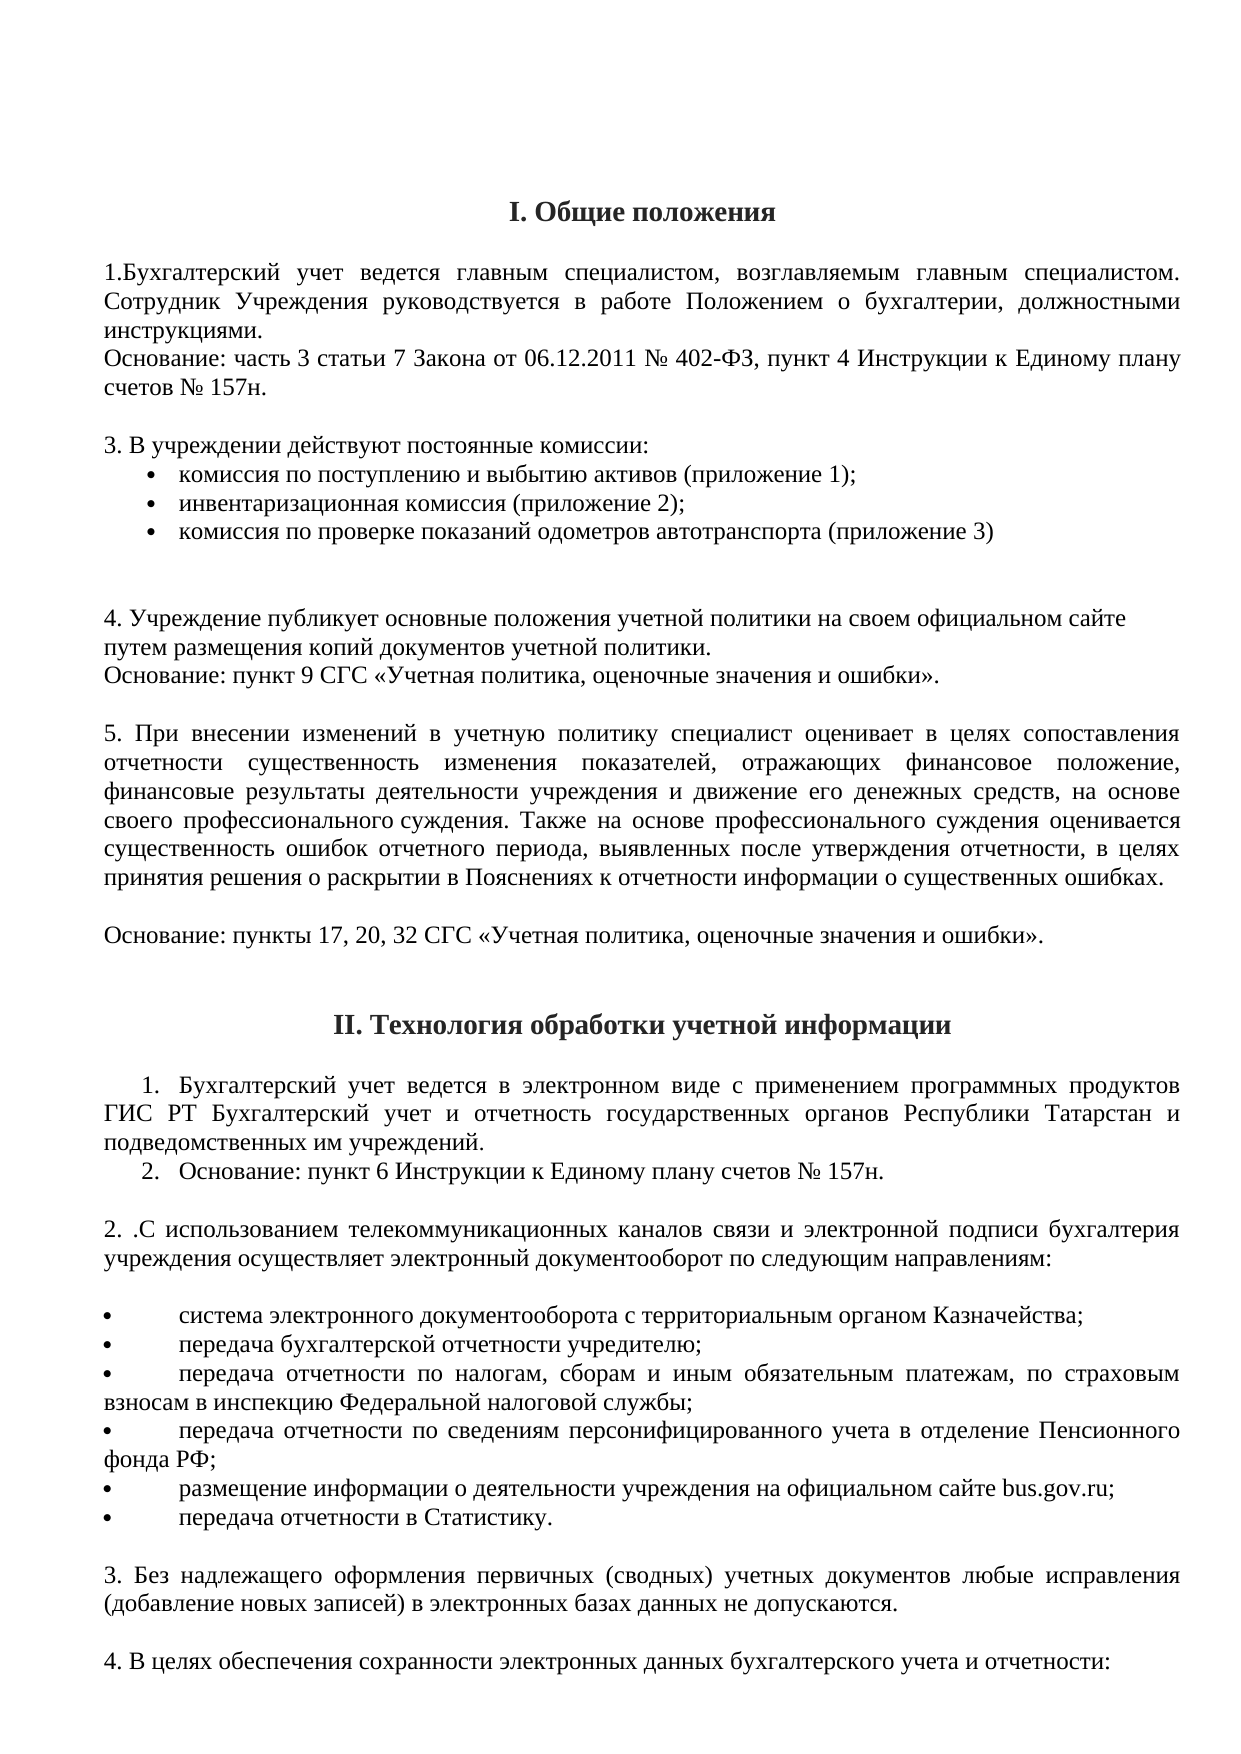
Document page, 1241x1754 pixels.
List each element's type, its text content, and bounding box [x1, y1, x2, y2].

list комиссия по поступлению и выбытию активов (приложение 1); [147, 459, 1162, 488]
list размещение информации о деятельности учреждения на официальном сайте bus.gov.ru; [103, 1473, 1181, 1502]
text 1.Бухгалтерский учет ведется главным специалистом, возглавляемым главным специалистом. Сотрудник Учреждения руководствуется в работе Положением о бухгалтерии, должностными инструкциями. Основание: часть 3 статьи 7 Закона от 06.12.2011 № 402-ФЗ, пункт 4 Инструкции к Единому плану счетов № 157н. [103, 257, 1181, 401]
text 3. Без надлежащего оформления первичных (сводных) учетных документов любые исправления (добавление новых записей) в электронных базах данных не допускаются. [103, 1560, 1181, 1617]
list инвентаризационная комиссия (приложение 2); [147, 488, 1162, 516]
text I. Общие положения [103, 166, 1181, 228]
list передача бухгалтерской отчетности учредителю; [103, 1329, 1181, 1358]
text II. Технология обработки учетной информации [103, 978, 1181, 1041]
list Основание: пункт 6 Инструкции к Единому плану счетов № 157н. [141, 1156, 1181, 1185]
list передача отчетности в Статистику. [103, 1502, 1181, 1531]
text 5. При внесении изменений в учетную политику специалист оценивает в целях сопоставления отчетности существенность изменения показателей, отражающих финансовое положение, финансовые результаты деятельности учреждения и движение его денежных средств, на основе своего профессионального суждения. Также на основе профессионального суждения оценивается существенность ошибок отчетного периода, выявленных после утверждения отчетности, в целях принятия решения о раскрытии в Пояснениях к отчетности информации о существенных ошибках. [103, 718, 1181, 891]
list передача отчетности по налогам, сборам и иным обязательным платежам, по страховым взносам в инспекцию Федеральной налоговой службы; [103, 1358, 1181, 1416]
text 2. .С использованием телекоммуникационных каналов связи и электронной подписи бухгалтерия учреждения осуществляет электронный документооборот по следующим направлениям: [103, 1214, 1181, 1271]
list передача отчетности по сведениям персонифицированного учета в отделение Пенсионного фонда РФ; [103, 1416, 1181, 1473]
text 4. В целях обеспечения сохранности электронных данных бухгалтерского учета и отчетности: [103, 1646, 1181, 1675]
list комиссия по проверке показаний одометров автотранспорта (приложение 3) [147, 516, 1162, 545]
text 3. В учреждении действуют постоянные комиссии: [103, 430, 1181, 459]
list Бухгалтерский учет ведется в электронном виде с применением программных продуктов ГИС РТ Бухгалтерский учет и отчетность государственных органов Республики Татарстан и подведомственных им учреждений. [103, 1070, 1181, 1156]
list система электронного документооборота с территориальным органом Казначейства; [103, 1301, 1181, 1329]
text 4. Учреждение публикует основные положения учетной политики на своем официальном сайте путем размещения копий документов учетной политики. Основание: пункт 9 СГС «Учетная политика, оценочные значения и ошибки». [103, 603, 1181, 689]
text Основание: пункты 17, 20, 32 СГС «Учетная политика, оценочные значения и ошибки». [103, 920, 1181, 949]
